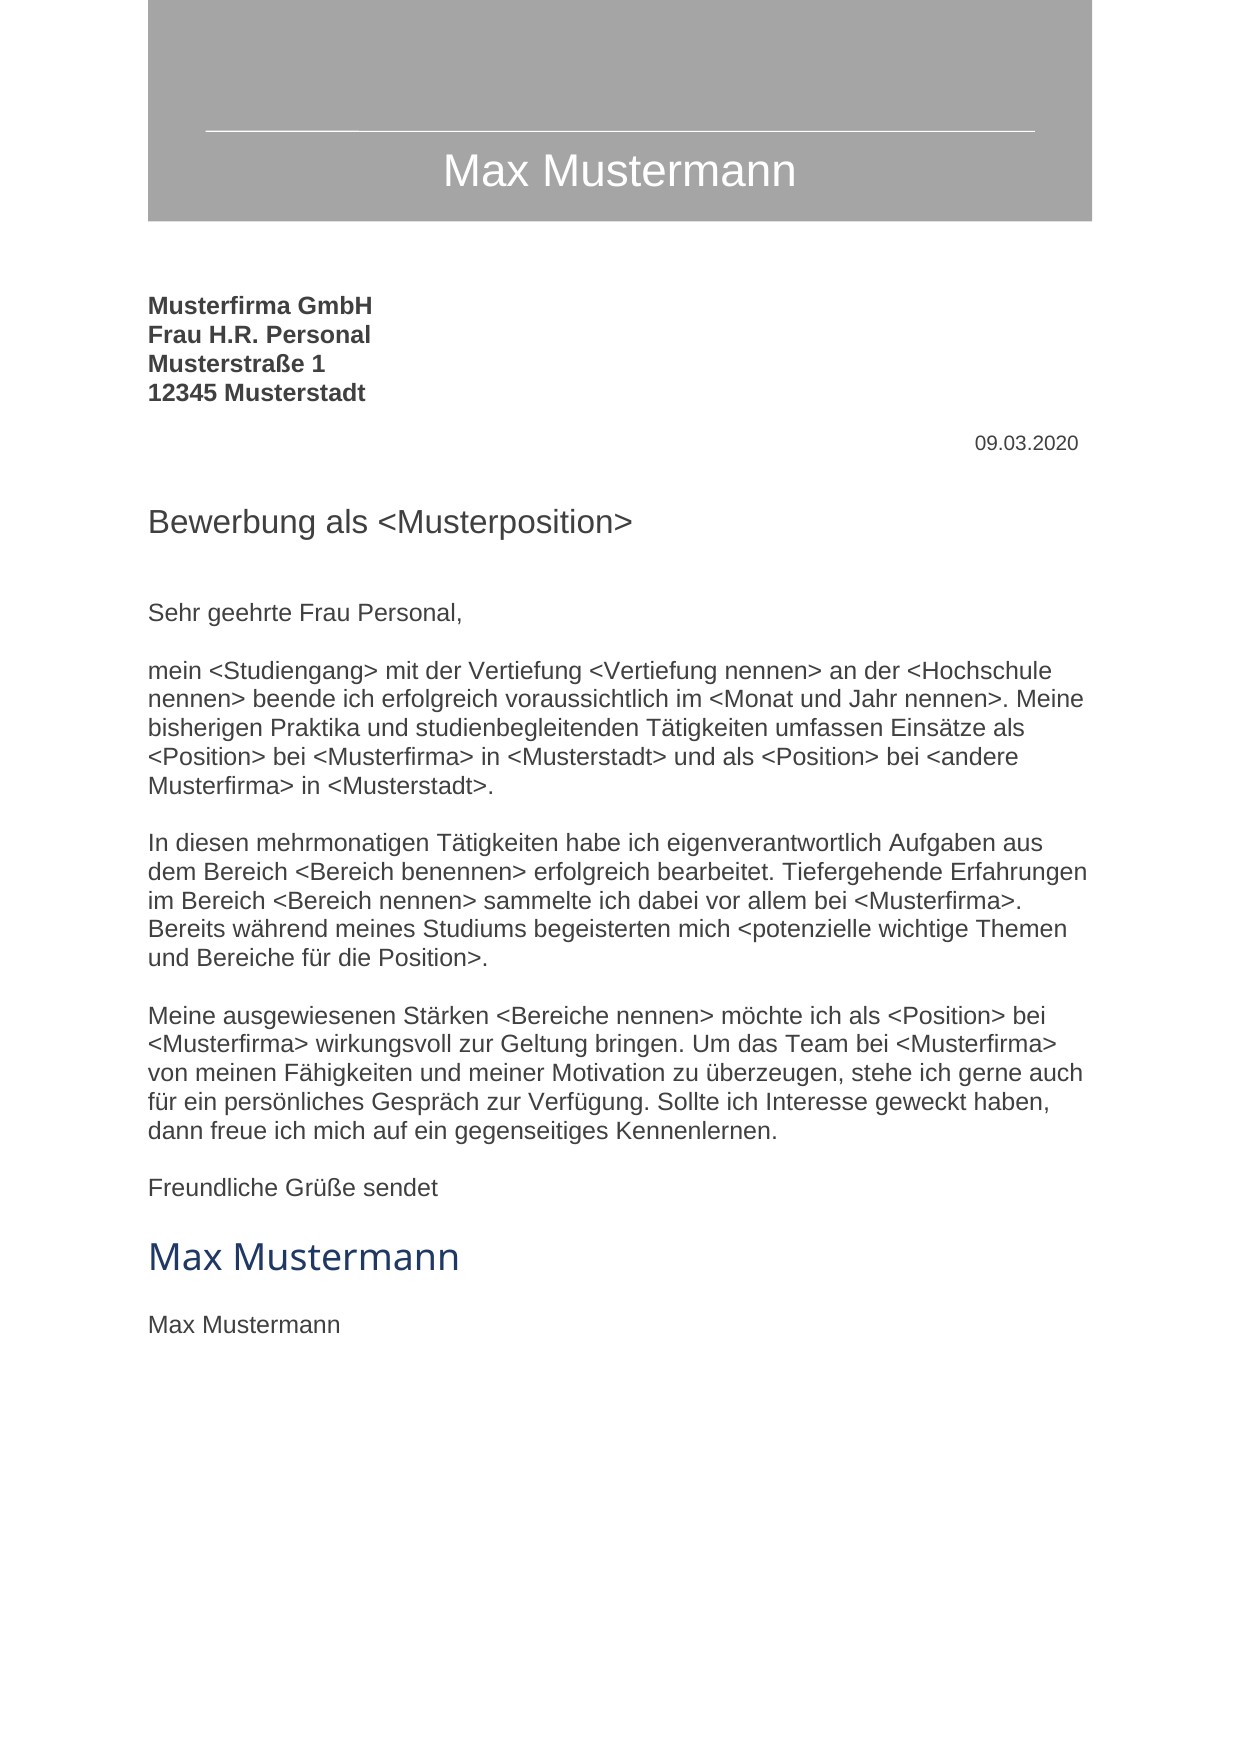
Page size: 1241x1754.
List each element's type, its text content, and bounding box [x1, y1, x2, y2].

text Meine ausgewiesenen Stärken <Bereiche nennen> möchte ich als <Position> bei <Musterfirma> wirkungsvoll zur Geltung bringen. Um das Team bei <Musterfirma> von meinen Fähigkeiten und meiner Motivation zu überzeugen, stehe ich gerne auch für ein persönliches Gespräch zur Verfügung. Sollte ich Interesse geweckt haben, dann freue ich mich auf ein gegenseitiges Kennenlernen. [148, 1001, 1093, 1144]
text Musterfirma GmbH [148, 291, 1093, 320]
text 12345 Musterstadt [148, 378, 1093, 406]
text Max Mustermann [148, 1310, 1093, 1339]
text Freundliche Grüße sendet [148, 1173, 1093, 1202]
text Max Mustermann [148, 1231, 1093, 1282]
text Musterstraße 1 [148, 349, 1093, 378]
text 09.03.2020 [974, 430, 1093, 454]
text In diesen mehrmonatigen Tätigkeiten habe ich eigenverantwortlich Aufgaben aus dem Bereich <Bereich benennen> erfolgreich bearbeitet. Tiefergehende Erfahrungen im Bereich <Bereich nennen> sammelte ich dabei vor allem bei <Musterfirma>. Bereits während meines Studiums begeisterten mich <potenzielle wichtige Themen und Bereiche für die Position>. [148, 828, 1093, 972]
text mein <Studiengang> mit der Vertiefung <Vertiefung nennen> an der <Hochschule nennen> beende ich erfolgreich voraussichtlich im <Monat und Jahr nennen>. Meine bisherigen Praktika und studienbegleitenden Tätigkeiten umfassen Einsätze als <Position> bei <Musterfirma> in <Musterstadt> und als <Position> bei <andere Musterfirma> in <Musterstadt>. [148, 656, 1093, 799]
text Sehr geehrte Frau Personal, [148, 598, 1093, 627]
text Bewerbung als <Musterposition> [148, 502, 1093, 541]
text Frau H.R. Personal [148, 320, 1093, 349]
